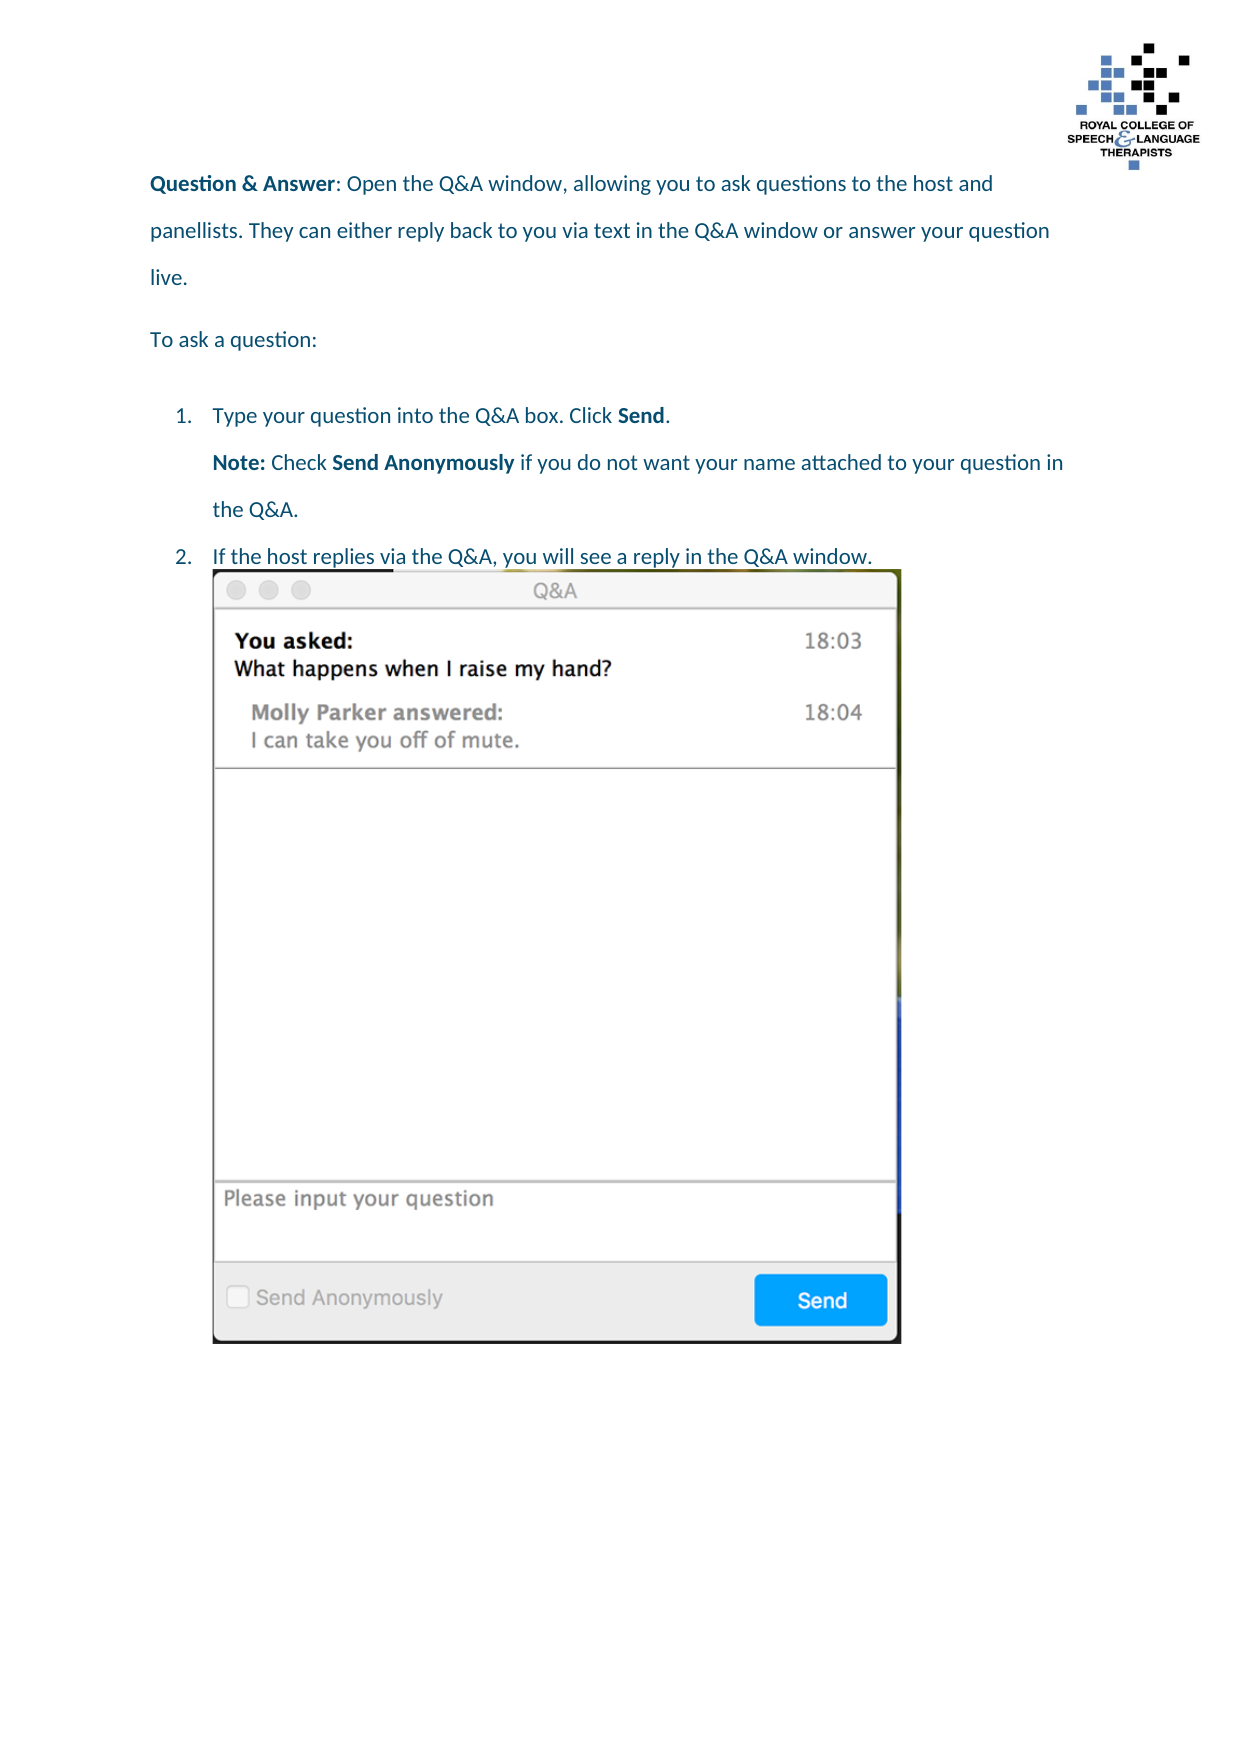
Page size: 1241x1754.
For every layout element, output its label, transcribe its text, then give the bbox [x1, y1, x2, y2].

list Type your question into the Q&A box. Click Send. Note: Check Send Anonymously if you do not want your name attached to your question in the Q&A. [175, 382, 1090, 523]
picture [1063, 42, 1204, 171]
text To ask a question: [150, 306, 1090, 353]
picture [212, 569, 902, 1344]
text Question & Answer: Open the Q&A window, allowing you to ask questions to the host and panellists. They can either reply back to you via text in the Q&A window or answer your question live. [150, 150, 1090, 291]
